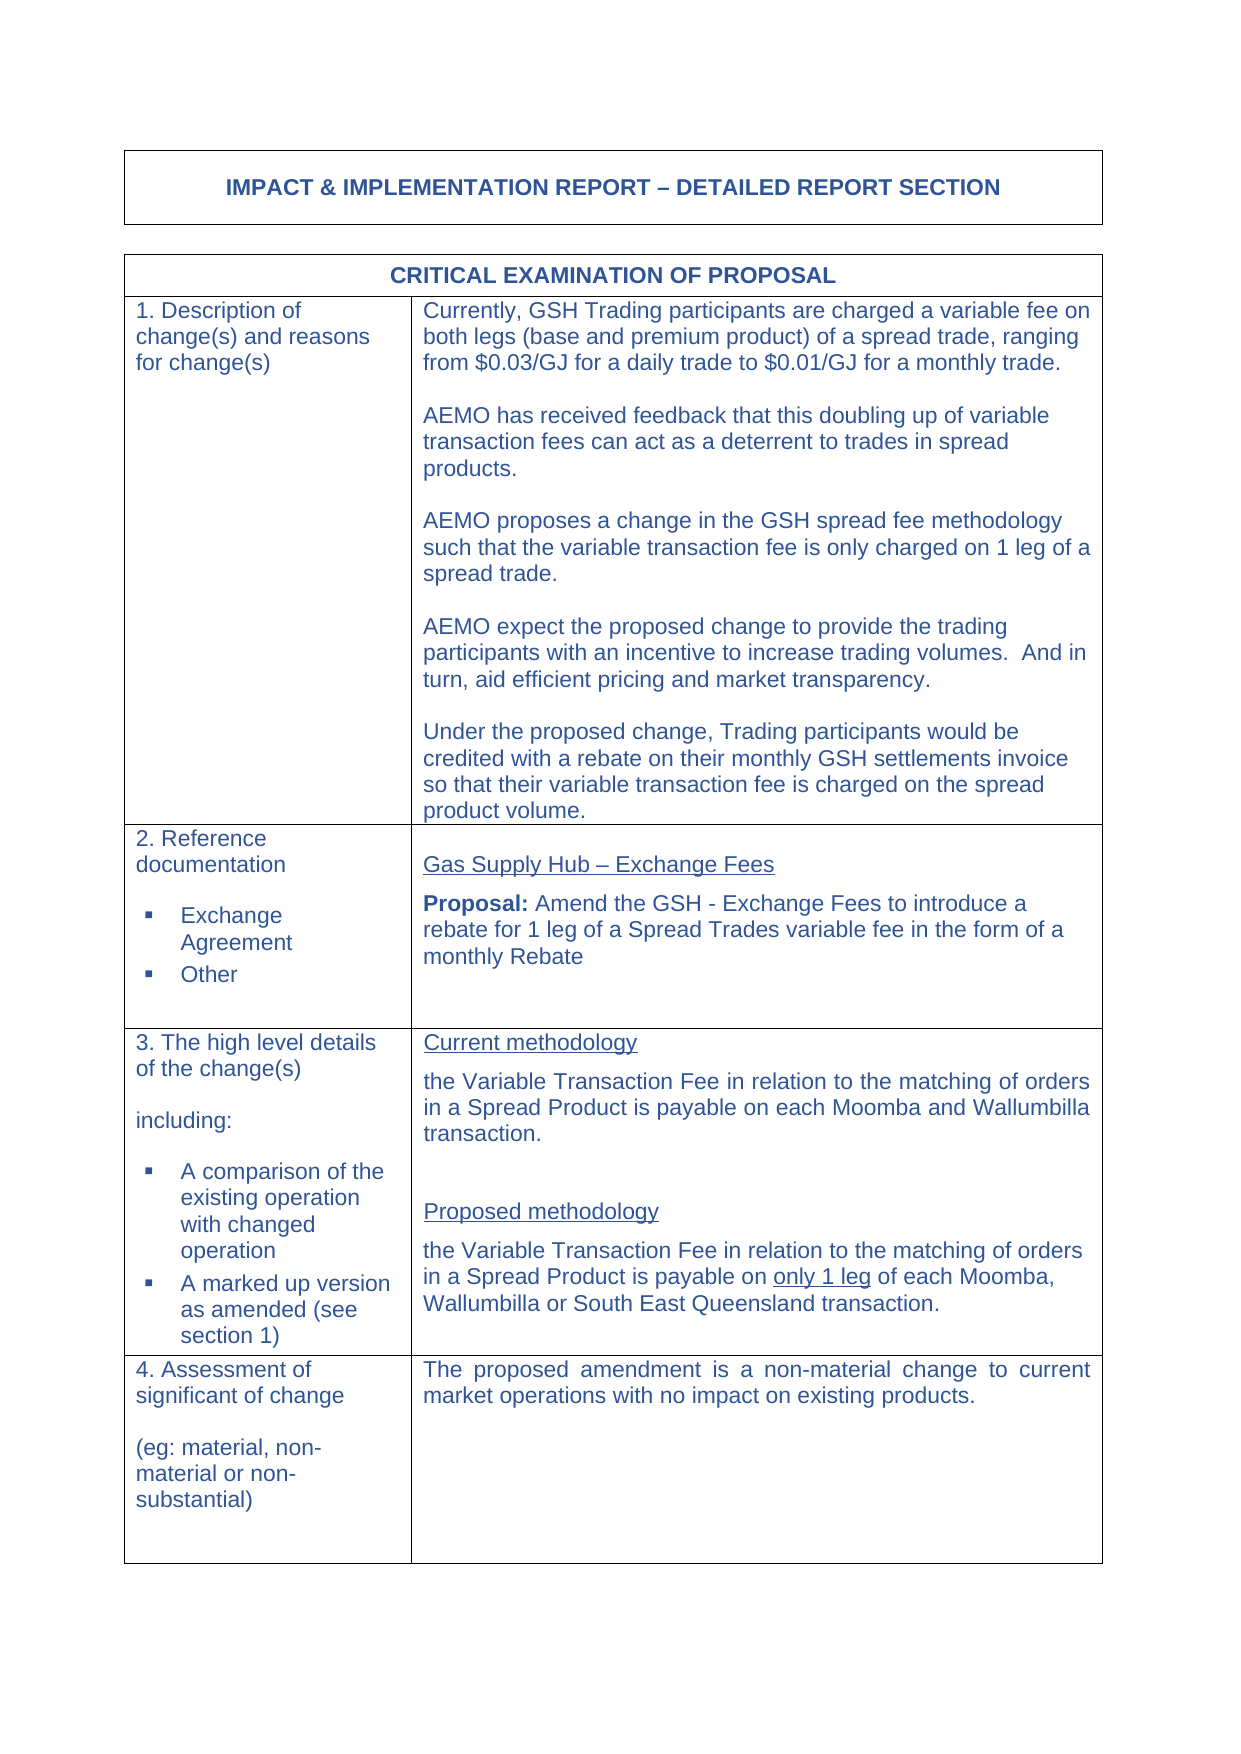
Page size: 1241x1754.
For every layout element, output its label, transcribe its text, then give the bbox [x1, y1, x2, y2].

table_cell 3. The high level details of the change(s) including: A comparison of the existing operation with changed operation A marked up version as amended (see section 1) [125, 1029, 411, 1355]
table_cell Currently, GSH Trading participants are charged a variable fee on both legs (base and premium product) of a spread trade, ranging from $0.03/GJ for a daily trade to $0.01/GJ for a monthly trade. AEMO has received feedback that this doubling up of variable transaction fees can act as a deterrent to trades in spread products. AEMO proposes a change in the GSH spread fee methodology such that the variable transaction fee is only charged on 1 leg of a spread trade. AEMO expect the proposed change to provide the trading participants with an incentive to increase trading volumes. And in turn, aid efficient pricing and market transparency. Under the proposed change, Trading participants would be credited with a rebate on their monthly GSH settlements invoice so that their variable transaction fee is charged on the spread product volume. [412, 297, 1102, 824]
table_header CRITICAL EXAMINATION OF PROPOSAL [125, 255, 1102, 296]
table_cell Current methodology the Variable Transaction Fee in relation to the matching of orders in a Spread Product is payable on each Moomba and Wallumbilla transaction. Proposed methodology the Variable Transaction Fee in relation to the matching of orders in a Spread Product is payable on only 1 leg of each Moomba, Wallumbilla or South East Queensland transaction. [412, 1029, 1102, 1355]
table_cell Gas Supply Hub – Exchange Fees Proposal: Amend the GSH - Exchange Fees to introduce a rebate for 1 leg of a Spread Trades variable fee in the form of a monthly Rebate [412, 825, 1102, 1028]
table_cell 2. Reference documentation Exchange Agreement Other [125, 825, 411, 1028]
table_cell The proposed amendment is a non-material change to current market operations with no impact on existing products. [412, 1356, 1102, 1563]
table_header IMPACT & IMPLEMENTATION REPORT – DETAILED REPORT SECTION [125, 151, 1102, 224]
table_cell 4. Assessment of significant of change (eg: material, non-material or non-substantial) [125, 1356, 411, 1563]
table_cell 1. Description of change(s) and reasons for change(s) [125, 297, 411, 824]
